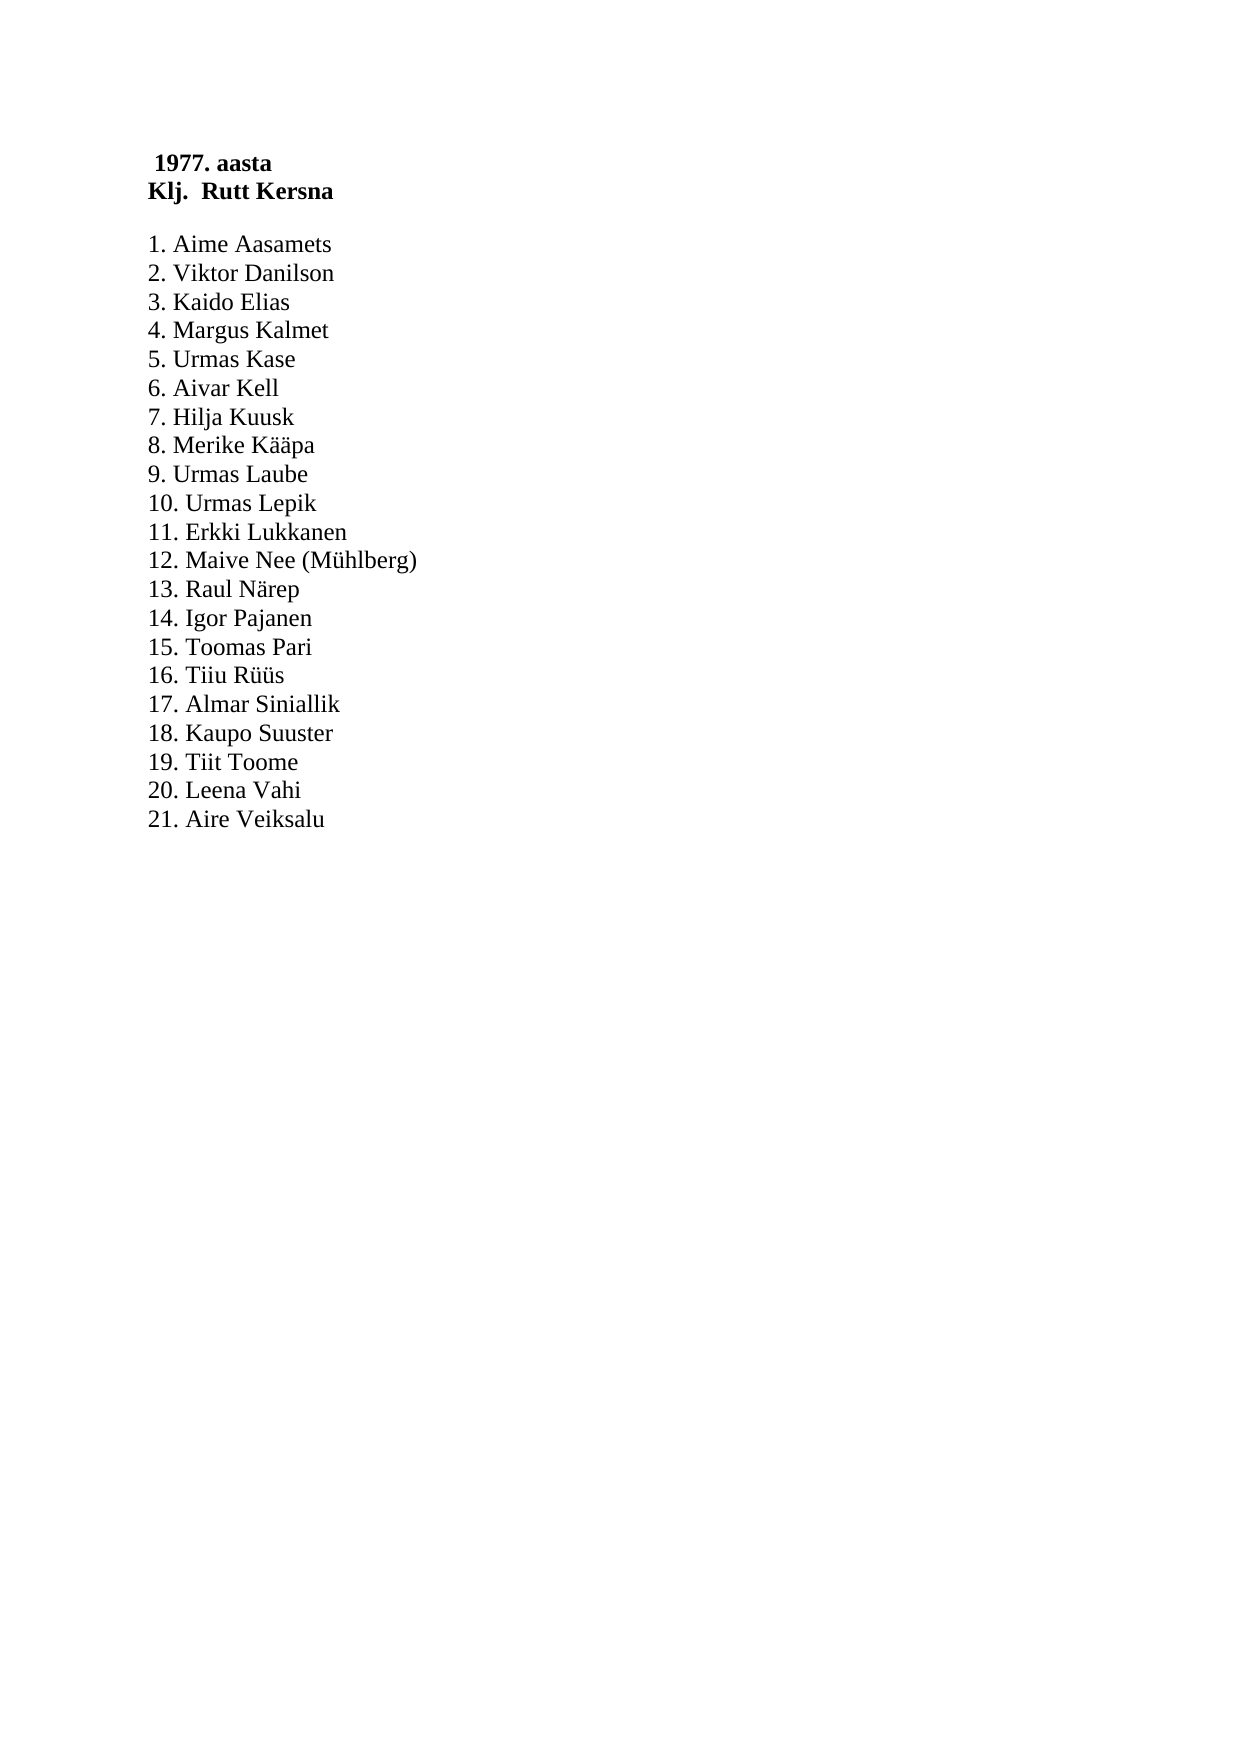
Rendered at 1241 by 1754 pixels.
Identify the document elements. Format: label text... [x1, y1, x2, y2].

text 1977. aasta Klj. Rutt Kersna [148, 148, 1093, 205]
text 6. Aivar Kell [148, 373, 1093, 402]
text 13. Raul Närep [148, 574, 1093, 603]
text 15. Toomas Pari [148, 632, 1093, 660]
text 9. Urmas Laube [148, 459, 1093, 488]
text 12. Maive Nee (Mühlberg) [148, 545, 1093, 574]
text 5. Urmas Kase [148, 344, 1093, 373]
text 21. Aire Veiksalu [148, 804, 1093, 833]
text 1. Aime Aasamets [148, 229, 1093, 258]
text 3. Kaido Elias [148, 287, 1093, 315]
text 11. Erkki Lukkanen [148, 517, 1093, 545]
text 14. Igor Pajanen [148, 603, 1093, 632]
text 19. Tiit Toome [148, 747, 1093, 775]
text 2. Viktor Danilson [148, 258, 1093, 287]
text 10. Urmas Lepik [148, 488, 1093, 517]
text 8. Merike Kääpa [148, 430, 1093, 459]
text 20. Leena Vahi [148, 775, 1093, 804]
text 16. Tiiu Rüüs [148, 660, 1093, 689]
text 7. Hilja Kuusk [148, 402, 1093, 430]
text 17. Almar Siniallik [148, 689, 1093, 718]
text 18. Kaupo Suuster [148, 718, 1093, 747]
text 4. Margus Kalmet [148, 315, 1093, 344]
